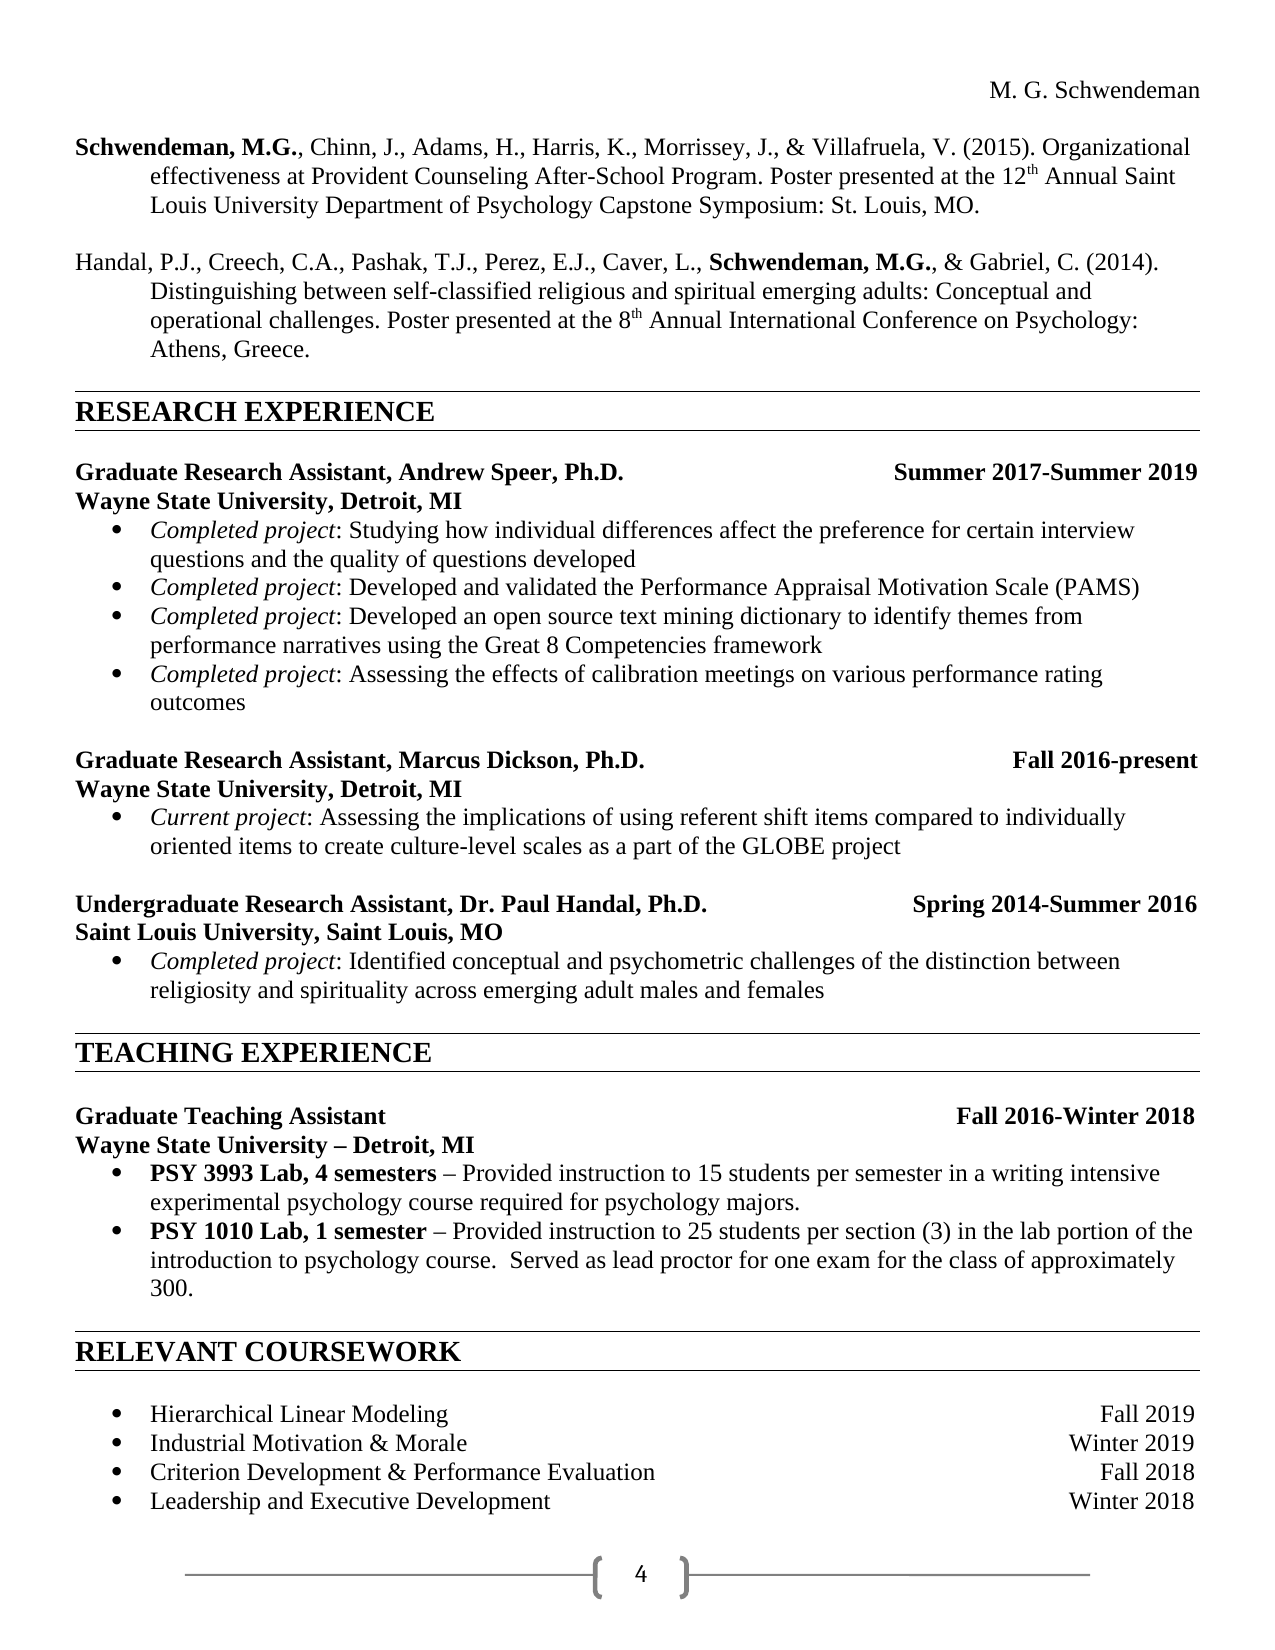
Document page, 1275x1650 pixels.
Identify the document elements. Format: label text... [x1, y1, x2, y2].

text Graduate Research Assistant, Andrew Speer, Ph.D. Summer 2017-Summer 2019 [75, 457, 1200, 486]
text Wayne State University, Detroit, MI [75, 486, 1200, 515]
list Completed project: Developed an open source text mining dictionary to identify themes from performance narratives using the Great 8 Competencies framework [112, 601, 1200, 659]
list Current project: Assessing the implications of using referent shift items compared to individually oriented items to create culture-level scales as a part of the GLOBE project [112, 802, 1200, 860]
text RELEVANT COURSEWORK [75, 1332, 1200, 1370]
list Industrial Motivation & Morale Winter 2019 [112, 1428, 1200, 1457]
list Completed project: Studying how individual differences affect the preference for certain interview questions and the quality of questions developed [112, 515, 1200, 572]
list Criterion Development & Performance Evaluation Fall 2018 [112, 1457, 1200, 1486]
list Completed project: Assessing the effects of calibration meetings on various performance rating outcomes [112, 659, 1200, 716]
text Wayne State University – Detroit, MI [75, 1130, 1200, 1158]
text Schwendeman, M.G., Chinn, J., Adams, H., Harris, K., Morrissey, J., & Villafruela, V. (2015). Organizational effectiveness at Provident Counseling After-School Program. Poster presented at the 12th Annual Saint Louis University Department of Psychology Capstone Symposium: St. Louis, MO. [75, 132, 1200, 219]
list Completed project: Identified conceptual and psychometric challenges of the distinction between religiosity and spirituality across emerging adult males and females [112, 946, 1200, 1004]
list Hierarchical Linear Modeling Fall 2019 [112, 1399, 1200, 1428]
list Completed project: Developed and validated the Performance Appraisal Motivation Scale (PAMS) [112, 572, 1200, 601]
text Handal, P.J., Creech, C.A., Pashak, T.J., Perez, E.J., Caver, L., Schwendeman, M.G., & Gabriel, C. (2014). Distinguishing between self-classified religious and spiritual emerging adults: Conceptual and operational challenges. Poster presented at the 8th Annual International Conference on Psychology: Athens, Greece. [75, 247, 1200, 362]
text Saint Louis University, Saint Louis, MO [75, 917, 1200, 946]
text Graduate Teaching Assistant Fall 2016-Winter 2018 [75, 1101, 1200, 1130]
text RESEARCH EXPERIENCE [75, 392, 1200, 430]
text Wayne State University, Detroit, MI [75, 774, 1200, 802]
list Leadership and Executive Development Winter 2018 [112, 1486, 1200, 1514]
text TEACHING EXPERIENCE [75, 1034, 1200, 1071]
list PSY 3993 Lab, 4 semesters – Provided instruction to 15 students per semester in a writing intensive experimental psychology course required for psychology majors. [112, 1158, 1200, 1216]
text Undergraduate Research Assistant, Dr. Paul Handal, Ph.D. Spring 2014-Summer 2016 [75, 889, 1200, 917]
list PSY 1010 Lab, 1 semester – Provided instruction to 25 students per section (3) in the lab portion of the introduction to psychology course. Served as lead proctor for one exam for the class of approximately 300. [112, 1216, 1200, 1302]
text Graduate Research Assistant, Marcus Dickson, Ph.D. Fall 2016-present [75, 745, 1200, 774]
